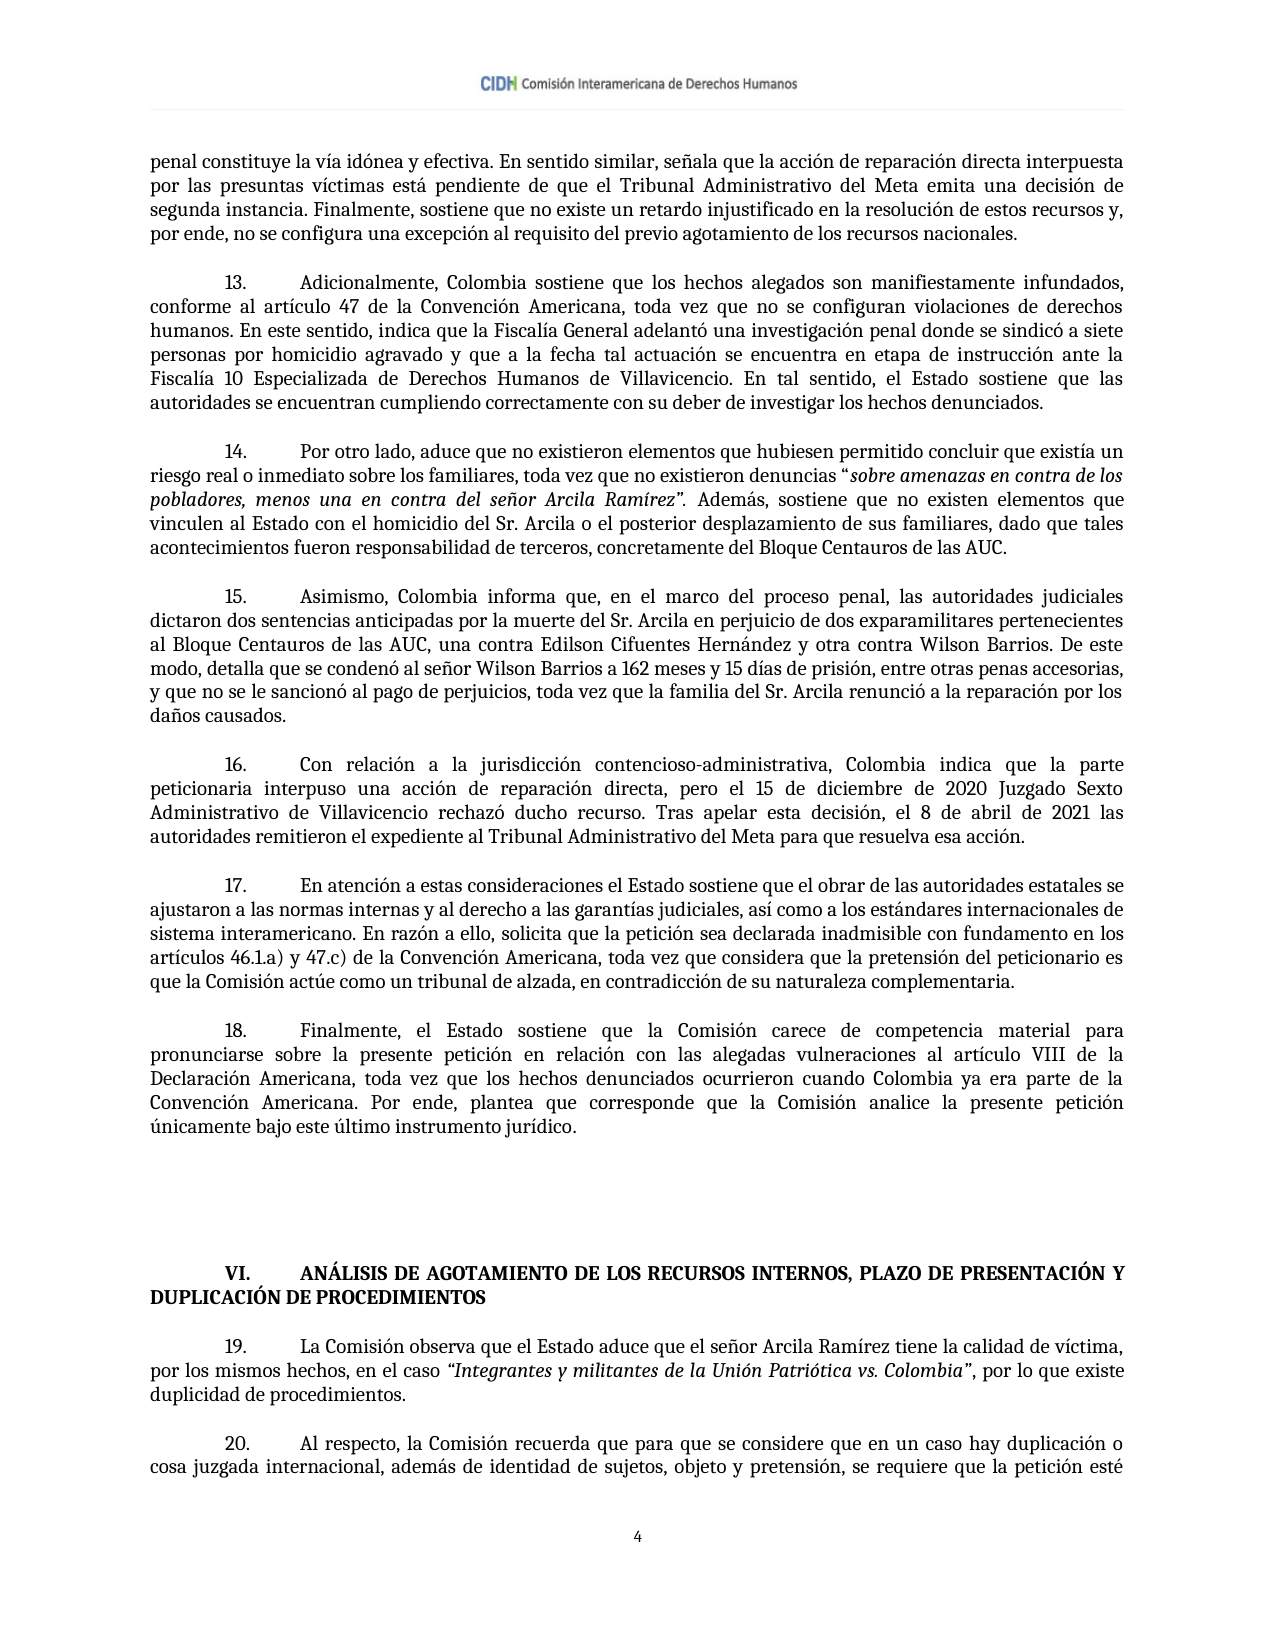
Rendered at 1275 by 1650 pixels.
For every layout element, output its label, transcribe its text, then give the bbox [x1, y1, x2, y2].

list En atención a estas consideraciones el Estado sostiene que el obrar de las autoridades estatales se ajustaron a las normas internas y al derecho a las garantías judiciales, así como a los estándares internacionales de sistema interamericano. En razón a ello, solicita que la petición sea declarada inadmisible con fundamento en los artículos 46.1.a) y 47.c) de la Convención Americana, toda vez que considera que la pretensión del peticionario es que la Comisión actúe como un tribunal de alzada, en contradicción de su naturaleza complementaria. [150, 874, 1125, 994]
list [150, 150, 1125, 246]
list Con relación a la jurisdicción contencioso-administrativa, Colombia indica que la parte peticionaria interpuso una acción de reparación directa, pero el 15 de diciembre de 2020 Juzgado Sexto Administrativo de Villavicencio rechazó ducho recurso. Tras apelar esta decisión, el 8 de abril de 2021 las autoridades remitieron el expediente al Tribunal Administrativo del Meta para que resuelva esa acción. [150, 753, 1125, 849]
text VI. ANÁLISIS DE AGOTAMIENTO DE LOS RECURSOS INTERNOS, PLAZO DE PRESENTACIÓN Y DUPLICACIÓN DE PROCEDIMIENTOS [150, 1261, 1125, 1309]
list Por otro lado, aduce que no existieron elementos que hubiesen permitido concluir que existía un riesgo real o inmediato sobre los familiares, toda vez que no existieron denuncias “sobre amenazas en contra de los pobladores, menos una en contra del señor Arcila Ramírez”. Además, sostiene que no existen elementos que vinculen al Estado con el homicidio del Sr. Arcila o el posterior desplazamiento de sus familiares, dado que tales acontecimientos fueron responsabilidad de terceros, concretamente del Bloque Centauros de las AUC. [150, 439, 1125, 559]
list Adicionalmente, Colombia sostiene que los hechos alegados son manifiestamente infundados, conforme al artículo 47 de la Convención Americana, toda vez que no se configuran violaciones de derechos humanos. En este sentido, indica que la Fiscalía General adelantó una investigación penal donde se sindicó a siete personas por homicidio agravado y que a la fecha tal actuación se encuentra en etapa de instrucción ante la Fiscalía 10 Especializada de Derechos Humanos de Villavicencio. En tal sentido, el Estado sostiene que las autoridades se encuentran cumpliendo correctamente con su deber de investigar los hechos denunciados. [150, 271, 1125, 414]
list Finalmente, el Estado sostiene que la Comisión carece de competencia material para pronunciarse sobre la presente petición en relación con las alegadas vulneraciones al artículo VIII de la Declaración Americana, toda vez que los hechos denunciados ocurrieron cuando Colombia ya era parte de la Convención Americana. Por ende, plantea que corresponde que la Comisión analice la presente petición únicamente bajo este último instrumento jurídico. [150, 1019, 1125, 1138]
list Asimismo, Colombia informa que, en el marco del proceso penal, las autoridades judiciales dictaron dos sentencias anticipadas por la muerte del Sr. Arcila en perjuicio de dos exparamilitares pertenecientes al Bloque Centauros de las AUC, una contra Edilson Cifuentes Hernández y otra contra Wilson Barrios. De este modo, detalla que se condenó al señor Wilson Barrios a 162 meses y 15 días de prisión, entre otras penas accesorias, y que no se le sancionó al pago de perjuicios, toda vez que la familia del Sr. Arcila renunció a la reparación por los daños causados. [150, 584, 1125, 728]
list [150, 1431, 1125, 1479]
picture [475, 75, 800, 93]
list La Comisión observa que el Estado aduce que el señor Arcila Ramírez tiene la calidad de víctima, por los mismos hechos, en el caso “Integrantes y militantes de la Unión Patriótica vs. Colombia”, por lo que existe duplicidad de procedimientos. [150, 1334, 1125, 1406]
